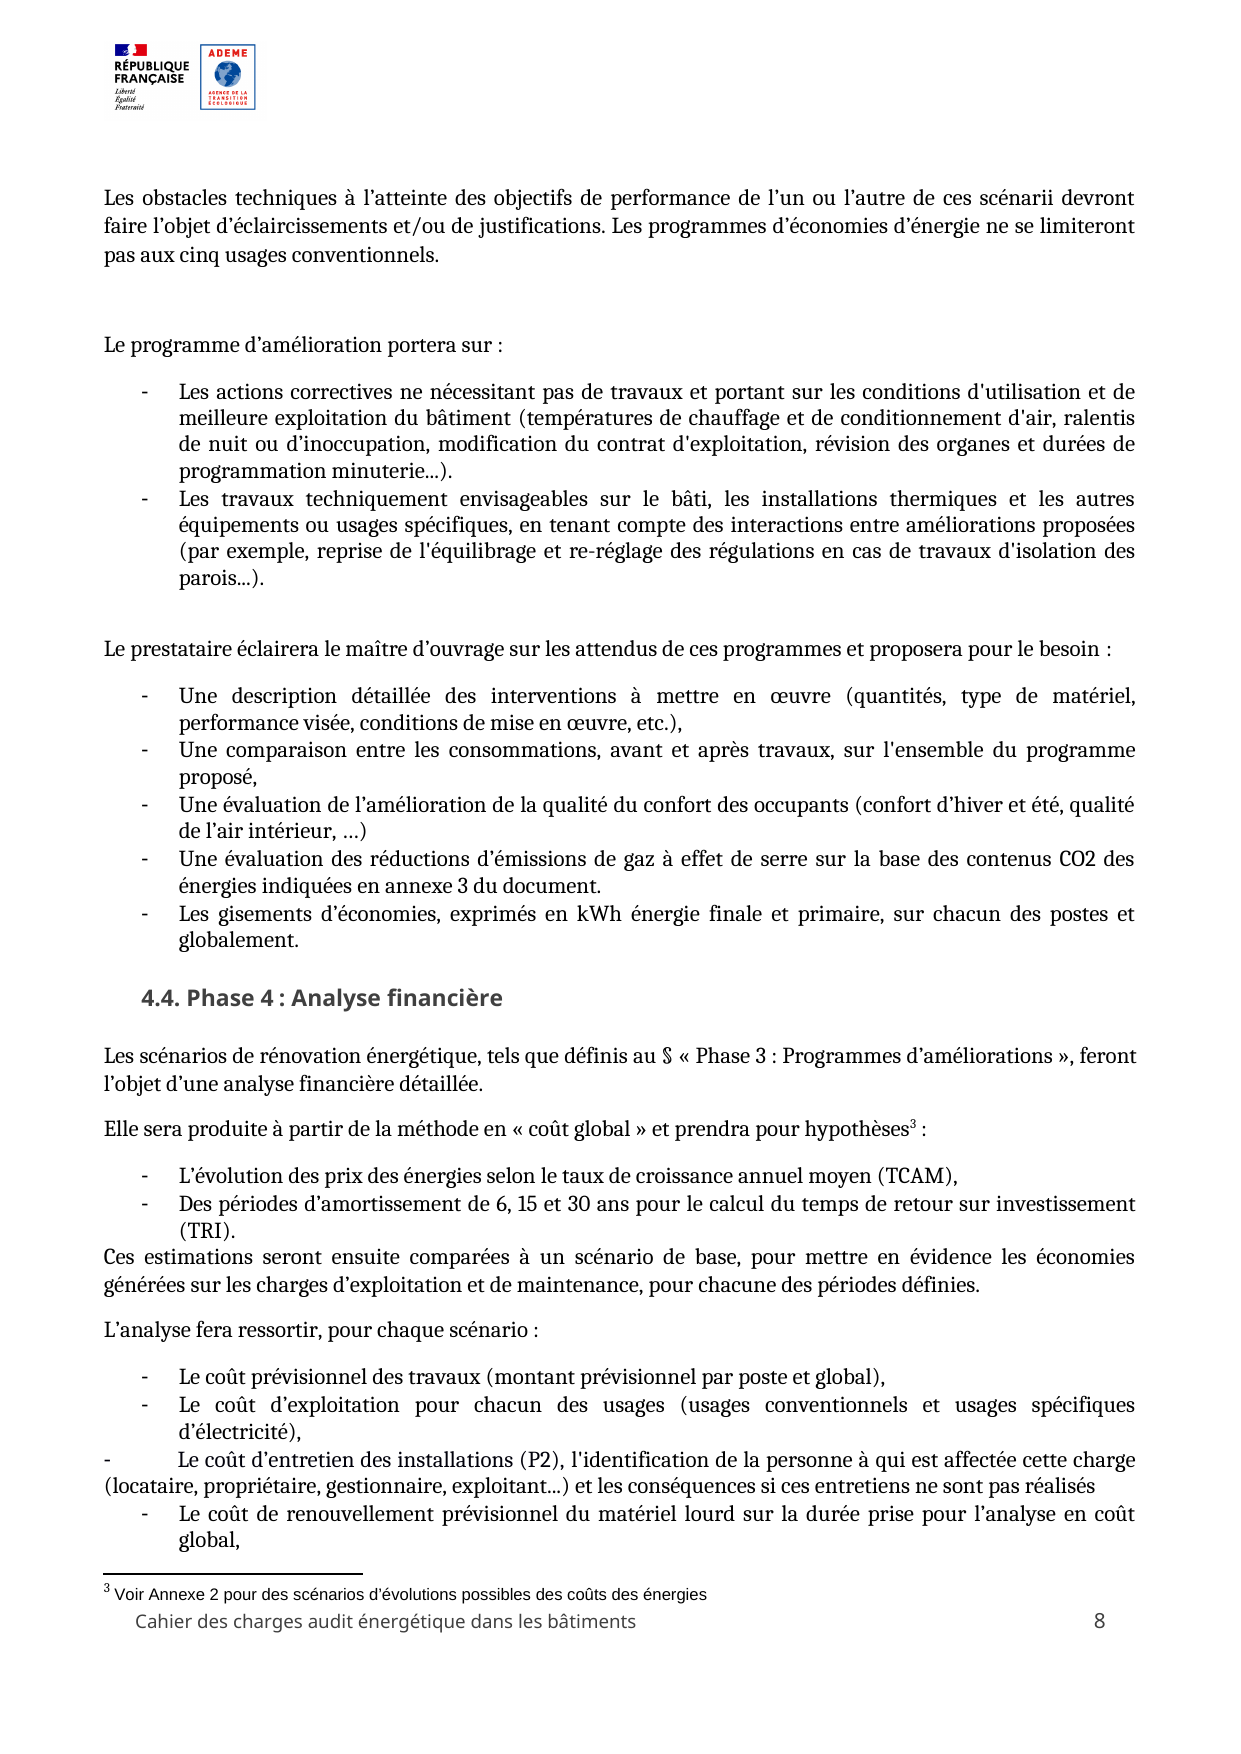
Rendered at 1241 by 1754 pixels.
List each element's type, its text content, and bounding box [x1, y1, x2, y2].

list Le coût de renouvellement prévisionnel du matériel lourd sur la durée prise pour l’analyse en coût global, [141, 1499, 1137, 1553]
text Ces estimations seront ensuite comparées à un scénario de base, pour mettre en évidence les économies générées sur les charges d’exploitation et de maintenance, pour chacune des périodes définies. [103, 1244, 1137, 1298]
list Une évaluation de l’amélioration de la qualité du confort des occupants (confort d’hiver et été, qualité de l’air intérieur, …) [141, 790, 1137, 844]
list Le coût d’entretien des installations (P2), l'identification de la personne à qui est affectée cette charge (locataire, propriétaire, gestionnaire, exploitant...) et les conséquences si ces entretiens ne sont pas réalisés [103, 1445, 1137, 1499]
list Une comparaison entre les consommations, avant et après travaux, sur l'ensemble du programme proposé, [141, 736, 1137, 790]
list Le coût d’exploitation pour chacun des usages (usages conventionnels et usages spécifiques d’électricité), [141, 1390, 1137, 1445]
list Une description détaillée des interventions à mettre en œuvre (quantités, type de matériel, performance visée, conditions de mise en œuvre, etc.), [141, 681, 1137, 736]
text L’analyse fera ressortir, pour chaque scénario : [103, 1317, 1137, 1344]
text Elle sera produite à partir de la méthode en « coût global » et prendra pour hypothèses : [103, 1116, 1137, 1143]
text Les scénarios de rénovation énergétique, tels que définis au § « Phase 3 : Programmes d’améliorations », feront l’objet d’une analyse financière détaillée. [103, 1043, 1137, 1097]
list Une évaluation des réductions d’émissions de gaz à effet de serre sur la base des contenus CO2 des énergies indiquées en annexe 3 du document. [141, 844, 1137, 899]
list Les travaux techniquement envisageables sur le bâti, les installations thermiques et les autres équipements ou usages spécifiques, en tenant compte des interactions entre améliorations proposées (par exemple, reprise de l'équilibrage et re-réglage des régulations en cas de travaux d'isolation des parois...). [141, 484, 1137, 591]
list L’évolution des prix des énergies selon le taux de croissance annuel moyen (TCAM), [141, 1161, 1137, 1189]
list Le coût prévisionnel des travaux (montant prévisionnel par poste et global), [141, 1362, 1137, 1390]
picture [103, 41, 267, 121]
text Le prestataire éclairera le maître d’ouvrage sur les attendus de ces programmes et proposera pour le besoin : [103, 636, 1137, 662]
text Le programme d’amélioration portera sur : [103, 332, 1137, 358]
list Des périodes d’amortissement de 6, 15 et 30 ans pour le calcul du temps de retour sur investissement (TRI). [141, 1189, 1137, 1244]
subtitle Phase 4 : Analyse financière [141, 982, 1137, 1013]
text Les obstacles techniques à l’atteinte des objectifs de performance de l’un ou l’autre de ces scénarii devront faire l’objet d’éclaircissements et/ou de justifications. Les programmes d’économies d’énergie ne se limiteront pas aux cinq usages conventionnels. [103, 185, 1137, 268]
list Les gisements d’économies, exprimés en kWh énergie finale et primaire, sur chacun des postes et globalement. [141, 899, 1137, 953]
list Les actions correctives ne nécessitant pas de travaux et portant sur les conditions d'utilisation et de meilleure exploitation du bâtiment (températures de chauffage et de conditionnement d'air, ralentis de nuit ou d’inoccupation, modification du contrat d'exploitation, révision des organes et durées de programmation minuterie...). [141, 377, 1137, 484]
